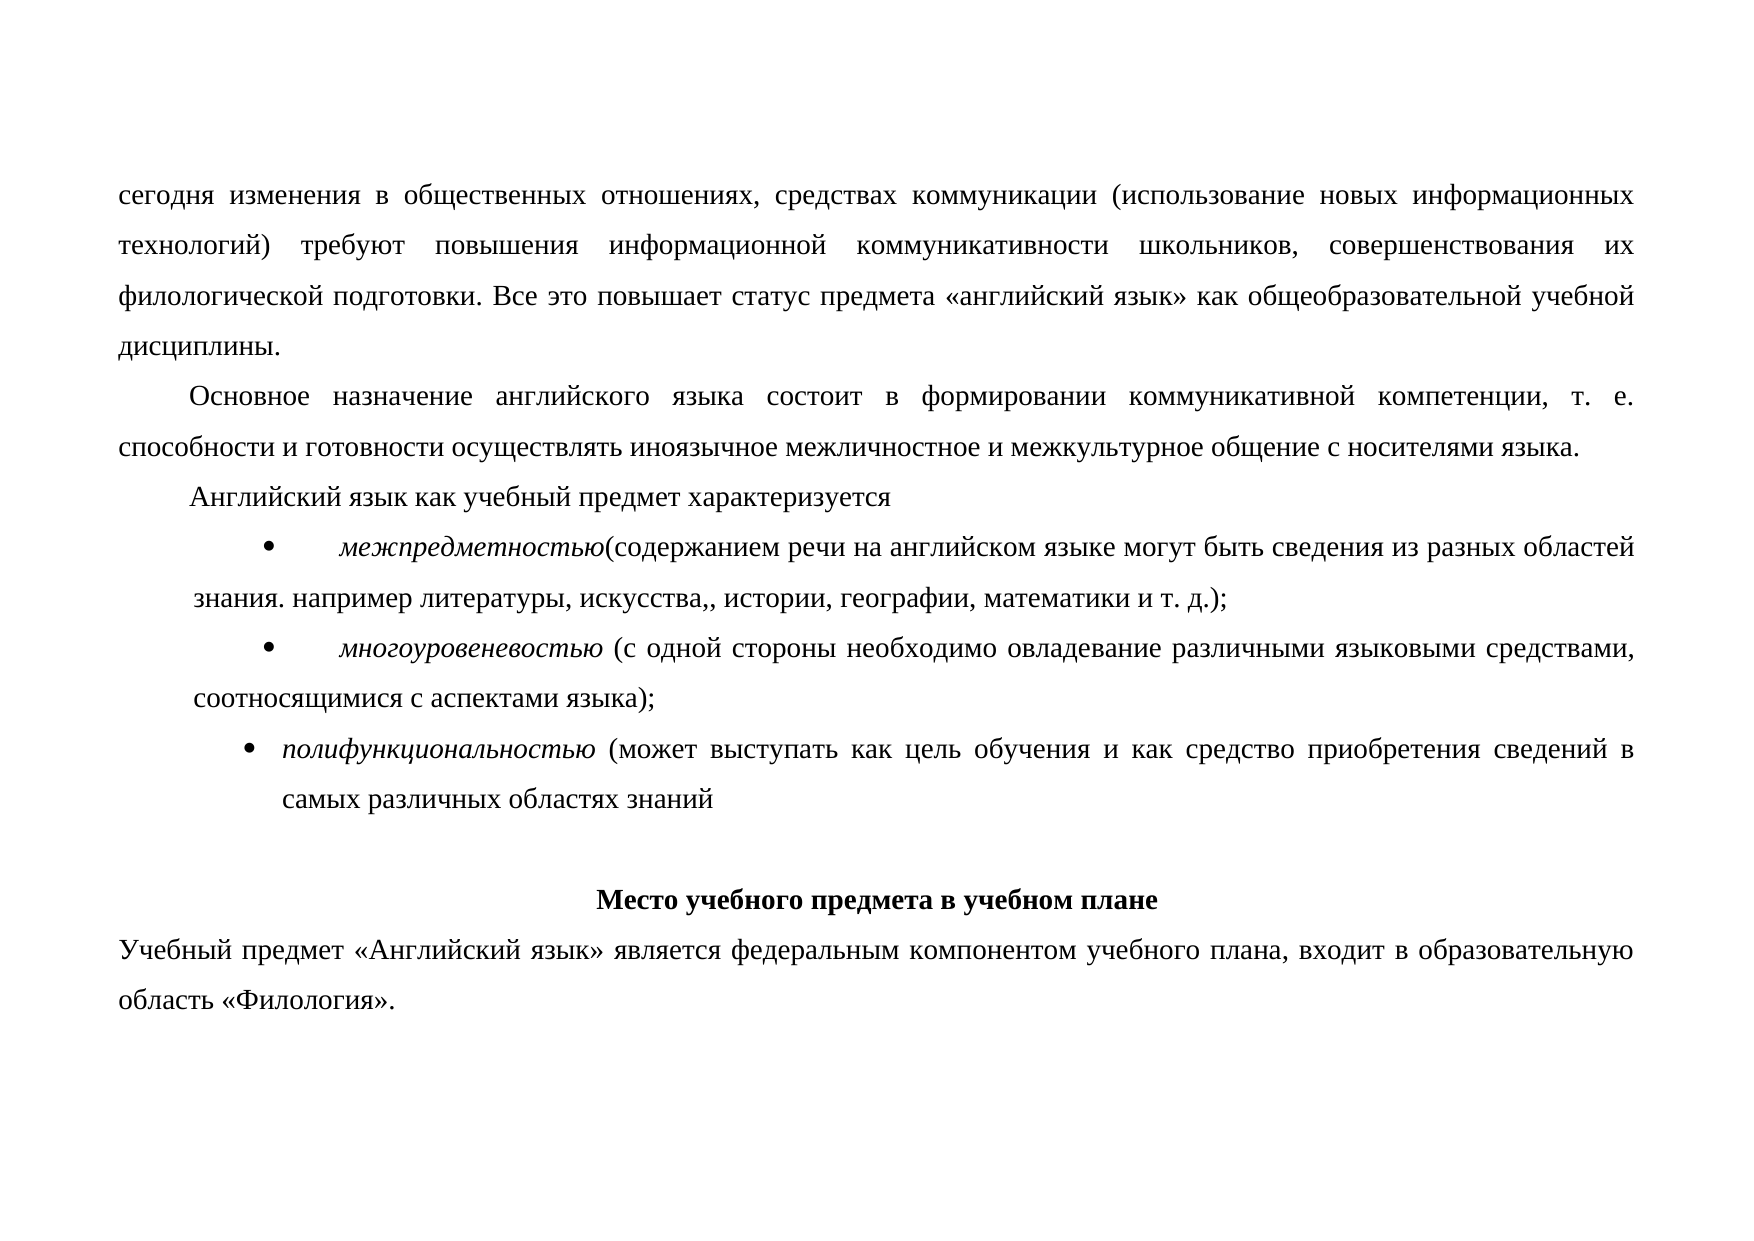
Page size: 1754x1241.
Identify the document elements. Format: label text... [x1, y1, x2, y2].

list Основное назначение английского языка состоит в формировании коммуникативной компетенции, т. е. способности и готовности осуществлять иноязычное межличностное и межкультурное общение с носителями языка. [118, 378, 1636, 462]
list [118, 177, 1636, 362]
list Английский язык как учебный предмет характеризуется [118, 479, 1636, 513]
list полифункциональностью (может выступать как цель обучения и как средство приобретения сведений в самых различных областях знаний [244, 731, 1636, 815]
list многоуровеневостью (с одной стороны необходимо овладевание различными языковыми средствами, соотносящимися с аспектами языка); [193, 630, 1636, 714]
text Учебный предмет «Английский язык» является федеральным компонентом учебного плана, входит в образовательную область «Филология». [118, 932, 1636, 1016]
text Место учебного предмета в учебном плане [118, 882, 1636, 915]
list межпредметностью(содержанием речи на английском языке могут быть сведения из разных областей знания. например литературы, искусства,, истории, географии, математики и т. д.); [193, 529, 1636, 613]
